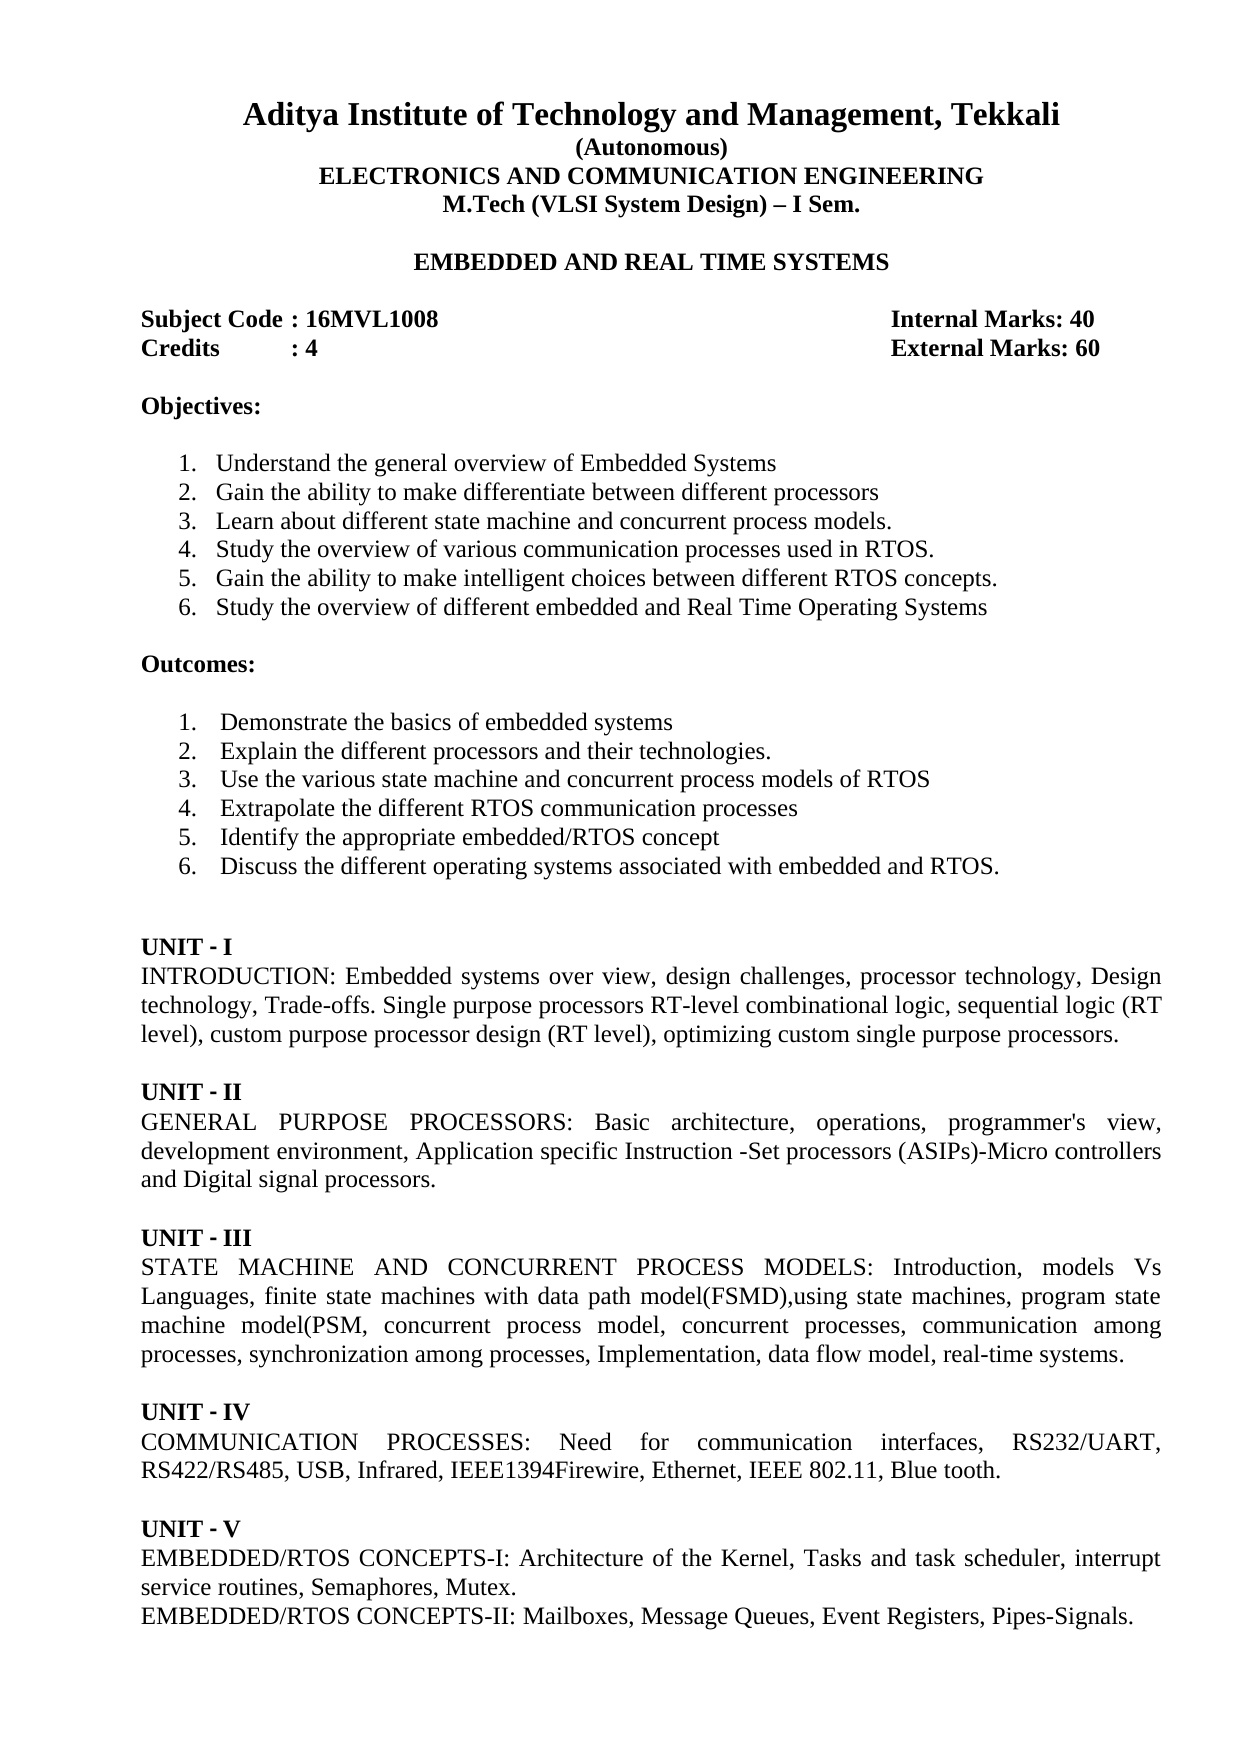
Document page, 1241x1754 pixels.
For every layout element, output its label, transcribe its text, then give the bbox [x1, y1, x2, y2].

text UNIT - IV [141, 1396, 1162, 1427]
list Explain the different processors and their technologies. [178, 736, 1162, 764]
list Gain the ability to make intelligent choices between different RTOS concepts. [178, 563, 1162, 592]
list Identify the appropriate embedded/RTOS concept [178, 822, 1162, 851]
text (Autonomous) [141, 132, 1162, 161]
list Understand the general overview of Embedded Systems [178, 448, 1162, 477]
text Outcomes: [141, 649, 1162, 678]
text EMBEDDED AND REAL TIME SYSTEMS [141, 247, 1162, 276]
text Credits : 4 External Marks: 60 [141, 333, 1162, 362]
text INTRODUCTION: Embedded systems over view, design challenges, processor technology, Design technology, Trade-offs. Single purpose processors RT-level combinational logic, sequential logic (RT level), custom purpose processor design (RT level), optimizing custom single purpose processors. [141, 961, 1162, 1048]
list Study the overview of different embedded and Real Time Operating Systems [178, 592, 1162, 621]
text UNIT - V [141, 1513, 1162, 1543]
list Gain the ability to make differentiate between different processors [178, 477, 1162, 506]
list Study the overview of various communication processes used in RTOS. [178, 534, 1162, 563]
text UNIT - I [141, 931, 1162, 961]
text STATE MACHINE AND CONCURRENT PROCESS MODELS: Introduction, models Vs Languages, finite state machines with data path model(FSMD),using state machines, program state machine model(PSM, concurrent process model, concurrent processes, communication among processes, synchronization among processes, Implementation, data flow model, real-time systems. [141, 1252, 1162, 1367]
text UNIT - III [141, 1222, 1162, 1252]
text Objectives: [141, 391, 1162, 419]
list Use the various state machine and concurrent process models of RTOS [178, 764, 1162, 793]
text COMMUNICATION PROCESSES: Need for communication interfaces, RS232/UART, RS422/RS485, USB, Infrared, IEEE1394Firewire, Ethernet, IEEE 802.11, Blue tooth. [141, 1427, 1162, 1484]
text UNIT - II [141, 1076, 1162, 1107]
list Demonstrate the basics of embedded systems [178, 707, 1162, 736]
list Learn about different state machine and concurrent process models. [178, 506, 1162, 534]
text Aditya Institute of Technology and Management, Tekkali [141, 94, 1162, 132]
list Discuss the different operating systems associated with embedded and RTOS. [178, 851, 1162, 879]
text M.Tech (VLSI System Design) – I Sem. [141, 189, 1162, 218]
text ELECTRONICS AND COMMUNICATION ENGINEERING [141, 161, 1162, 189]
list Extrapolate the different RTOS communication processes [178, 793, 1162, 822]
text GENERAL PURPOSE PROCESSORS: Basic architecture, operations, programmer's view, development environment, Application specific Instruction -Set processors (ASIPs)-Micro controllers and Digital signal processors. [141, 1107, 1162, 1193]
text EMBEDDED/RTOS CONCEPTS-I: Architecture of the Kernel, Tasks and task scheduler, interrupt service routines, Semaphores, Mutex. [141, 1543, 1162, 1601]
text Subject Code : 16MVL1008 Internal Marks: 40 [141, 304, 1162, 333]
text EMBEDDED/RTOS CONCEPTS-II: Mailboxes, Message Queues, Event Registers, Pipes-Signals. [141, 1601, 1162, 1630]
